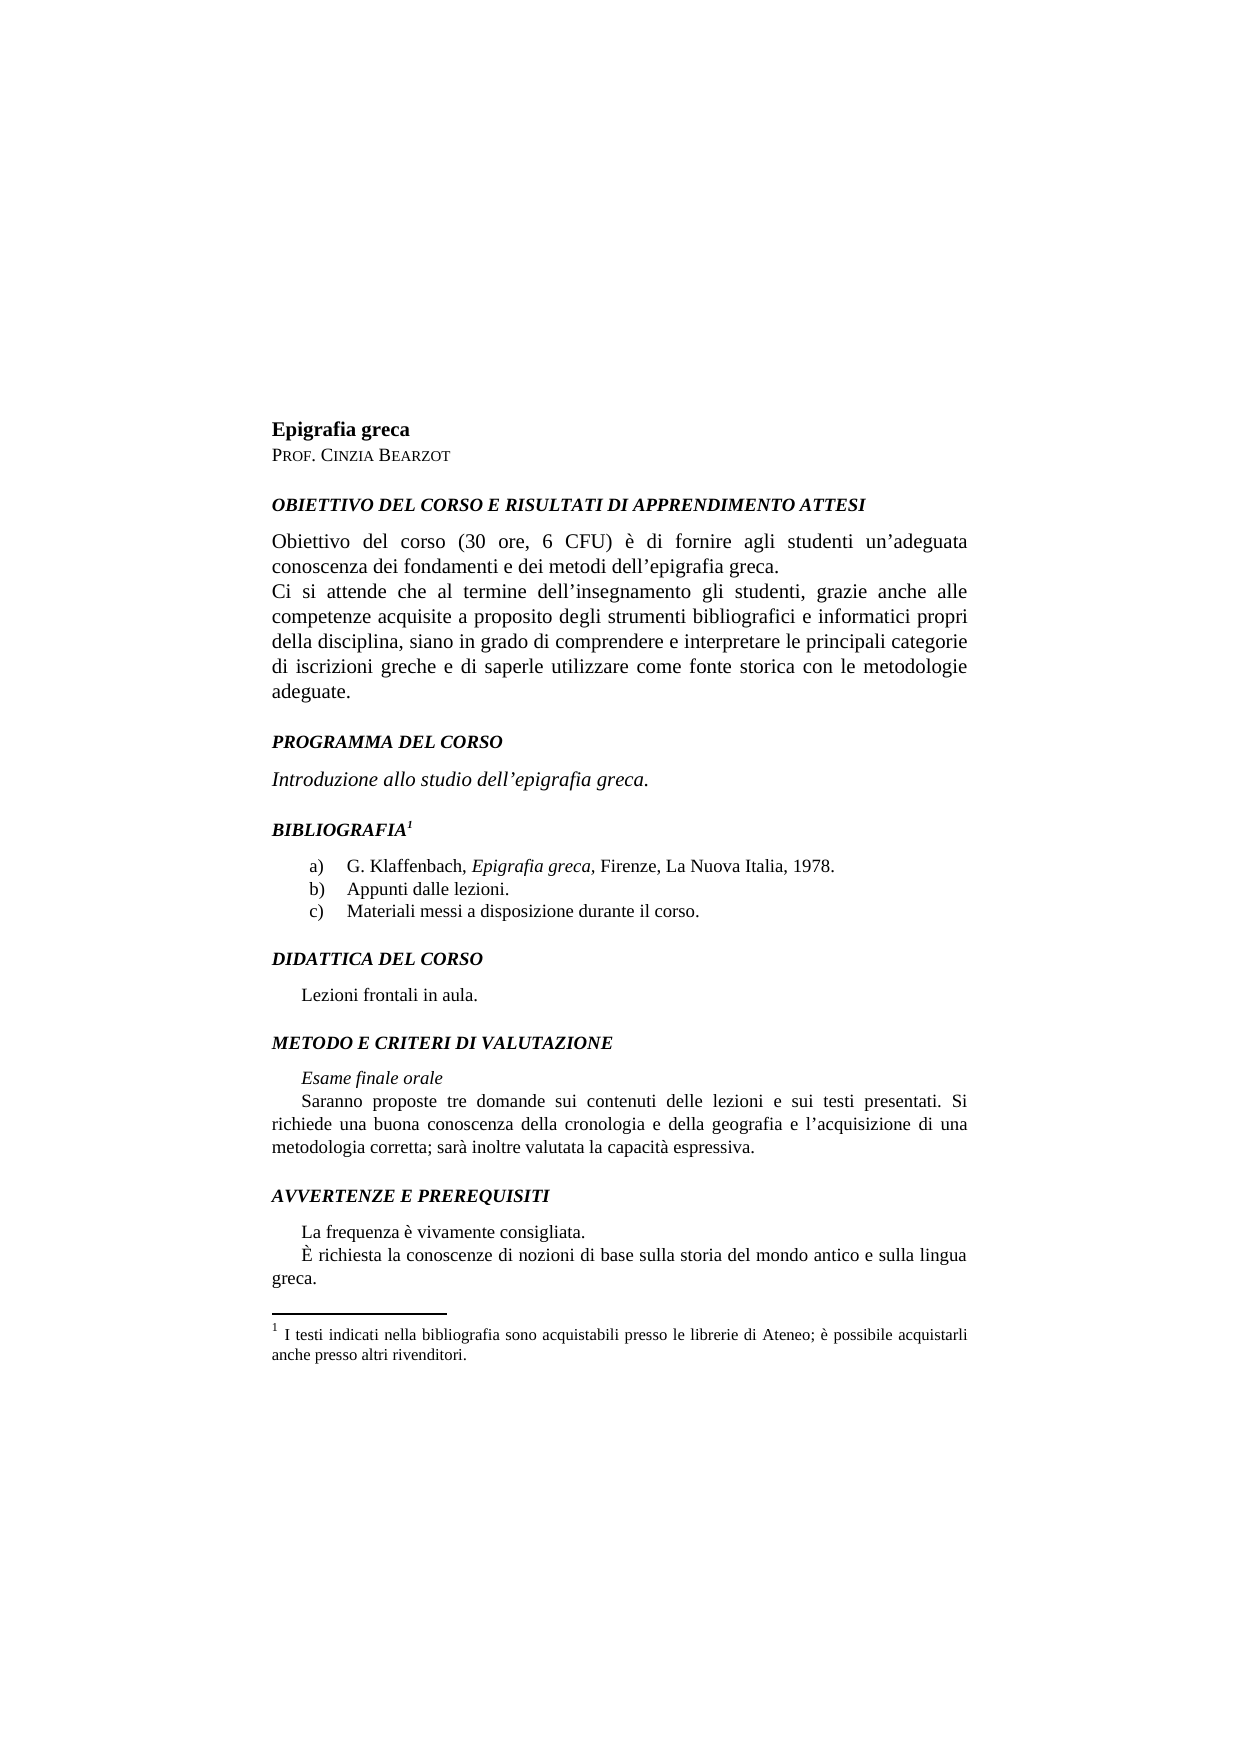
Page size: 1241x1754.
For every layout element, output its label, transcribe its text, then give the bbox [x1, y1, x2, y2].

subtitle Epigrafia greca [272, 416, 968, 441]
list Appunti dalle lezioni. [309, 877, 968, 899]
text La frequenza è vivamente consigliata. [272, 1220, 968, 1243]
text PROGRAMMA DEL CORSO [272, 729, 968, 754]
text È richiesta la conoscenze di nozioni di base sulla storia del mondo antico e sulla lingua greca. [272, 1243, 968, 1289]
text Lezioni frontali in aula. [272, 983, 968, 1006]
text Esame finale orale [272, 1066, 968, 1089]
text BIBLIOGRAFIA [272, 816, 968, 841]
subtitle Prof. Cinzia Bearzot [272, 441, 968, 466]
text AVVERTENZE E PREREQUISITI [272, 1183, 968, 1208]
list Materiali messi a disposizione durante il corso. [309, 899, 968, 922]
text OBIETTIVO DEL CORSO E RISULTATI DI APPRENDIMENTO ATTESI [272, 491, 968, 516]
text Ci si attende che al termine dell’insegnamento gli studenti, grazie anche alle competenze acquisite a proposito degli strumenti bibliografici e informatici propri della disciplina, siano in grado di comprendere e interpretare le principali categorie di iscrizioni greche e di saperle utilizzare come fonte storica con le metodologie adeguate. [272, 579, 968, 704]
text Introduzione allo studio dell’epigrafia greca. [272, 766, 968, 791]
text Saranno proposte tre domande sui contenuti delle lezioni e sui testi presentati. Si richiede una buona conoscenza della cronologia e della geografia e l’acquisizione di una metodologia corretta; sarà inoltre valutata la capacità espressiva. [272, 1089, 968, 1158]
text DIDATTICA DEL CORSO [272, 947, 968, 970]
list G. Klaffenbach, Epigrafia greca, Firenze, La Nuova Italia, 1978. [309, 854, 968, 877]
text Obiettivo del corso (30 ore, 6 CFU) è di fornire agli studenti un’adeguata conoscenza dei fondamenti e dei metodi dell’epigrafia greca. [272, 529, 968, 579]
text METODO E CRITERI DI VALUTAZIONE [272, 1031, 968, 1054]
